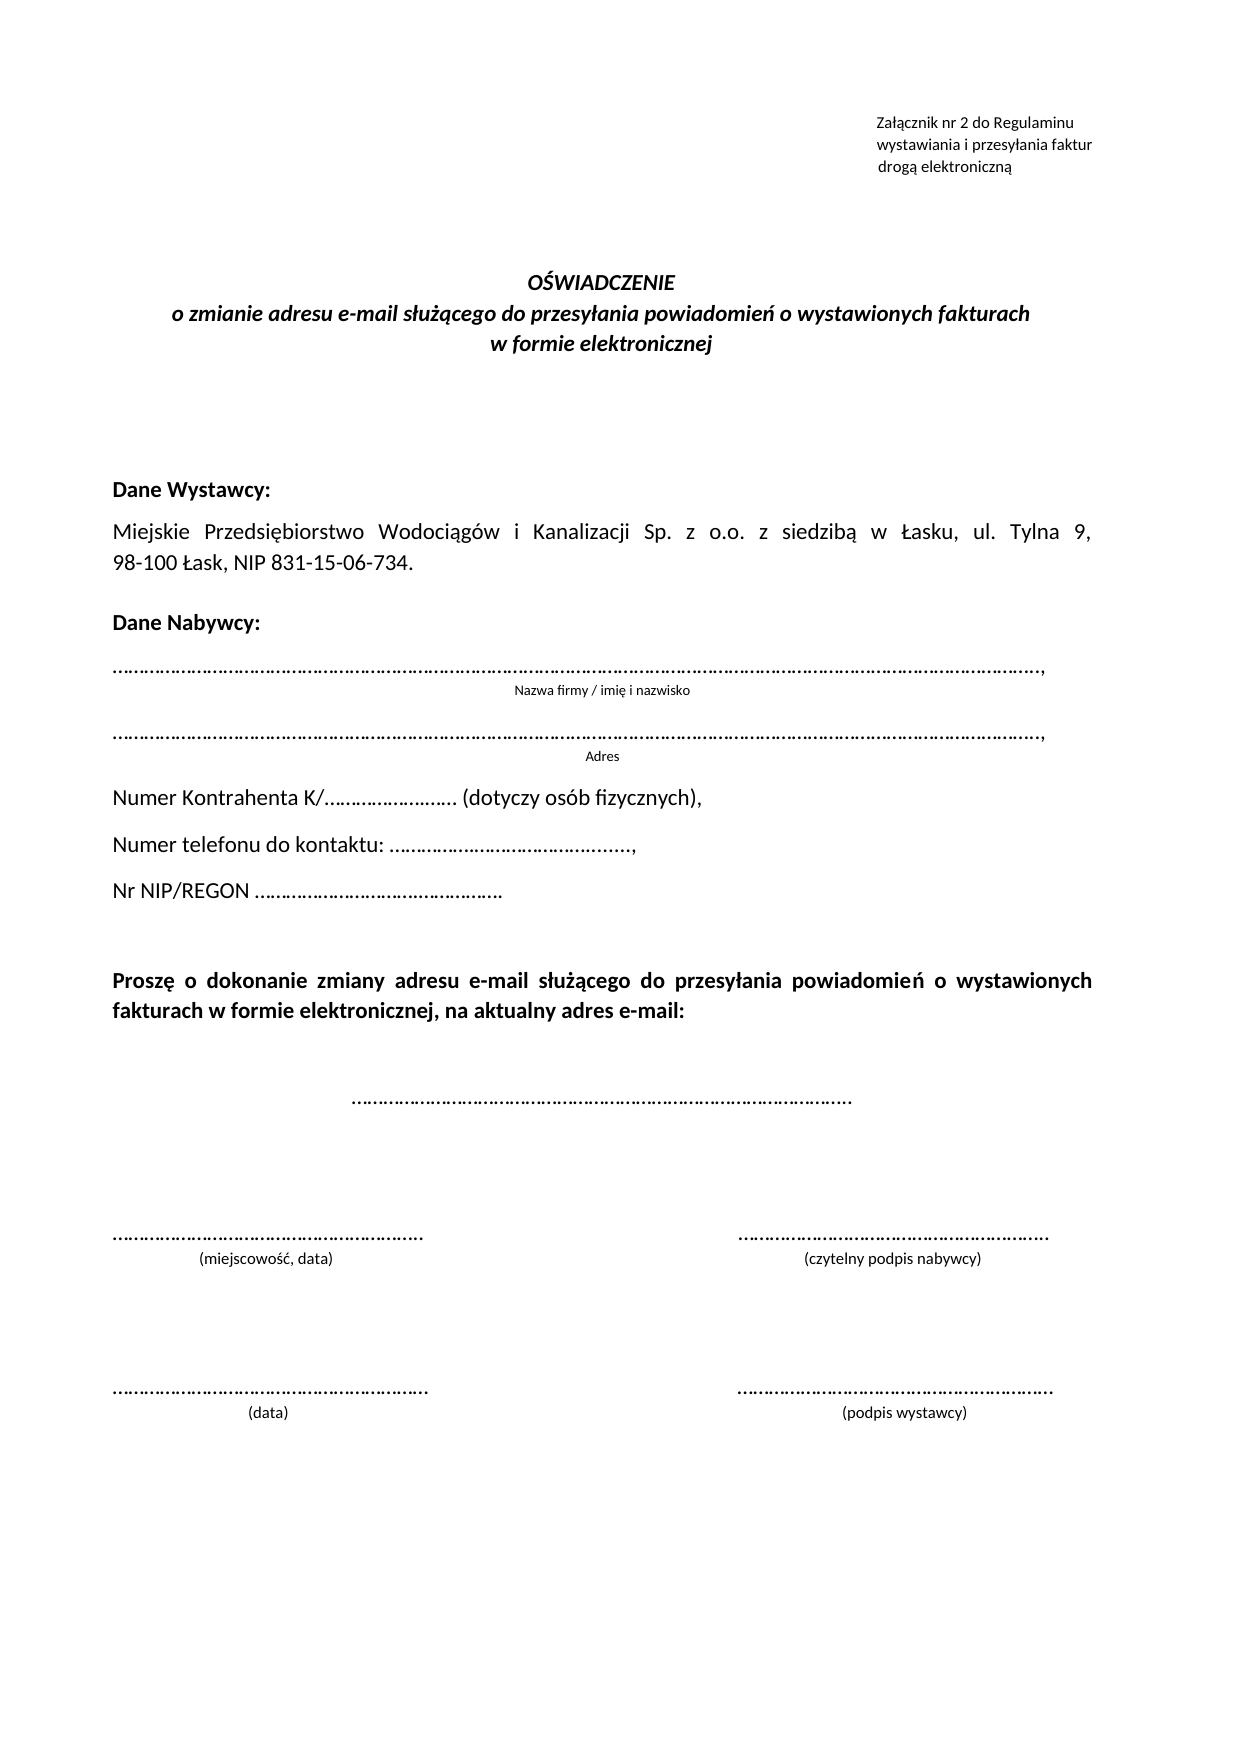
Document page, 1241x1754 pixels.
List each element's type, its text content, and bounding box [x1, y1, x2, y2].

text (data) (podpis wystawcy) [112, 1403, 1092, 1423]
text Numer telefonu do kontaktu: …………….…………………........, [112, 830, 1092, 858]
text drogą elektroniczną [112, 156, 1092, 176]
text wystawiania i przesyłania faktur [112, 134, 1092, 154]
text ………………………………………………….. ………………………………………………….. [112, 1218, 1092, 1246]
text Miejskie Przedsiębiorstwo Wodociągów i Kanalizacji Sp. z o.o. z siedzibą w Łasku, ul. Tylna 9, 98-100 Łask, NIP 831-15-06-734. [112, 517, 1092, 576]
text Adres [112, 747, 1092, 765]
text ………………………………………………………………………………….. [112, 1082, 1092, 1110]
text …………………………………………………… …………………………………………………… [112, 1372, 1092, 1400]
text Załącznik nr 2 do Regulaminu [112, 112, 1092, 132]
text ………………………………………………………………………………………………………………………………………………………….., [112, 651, 1092, 679]
text OŚWIADCZENIE [112, 268, 1092, 296]
text Nazwa firmy / imię i nazwisko [112, 681, 1092, 699]
text (miejscowość, data) (czytelny podpis nabywcy) [112, 1248, 1092, 1269]
text ………………………………………………………………………………………………………………………………………………………….., [112, 717, 1092, 745]
text Proszę o dokonanie zmiany adresu e-mail służącego do przesyłania powiadomień o wystawionych fakturach w formie elektronicznej, na aktualny adres e-mail: [112, 966, 1092, 1024]
text Dane Wystawcy: [112, 475, 1092, 503]
text o zmianie adresu e-mail służącego do przesyłania powiadomień o wystawionych fakturach w formie elektronicznej [112, 299, 1092, 357]
text Numer Kontrahenta K/……………….…… (dotyczy osób fizycznych), [112, 783, 1092, 811]
text Nr NIP/REGON ………………………….……………. [112, 877, 1092, 904]
text Dane Nabywcy: [112, 608, 1092, 636]
